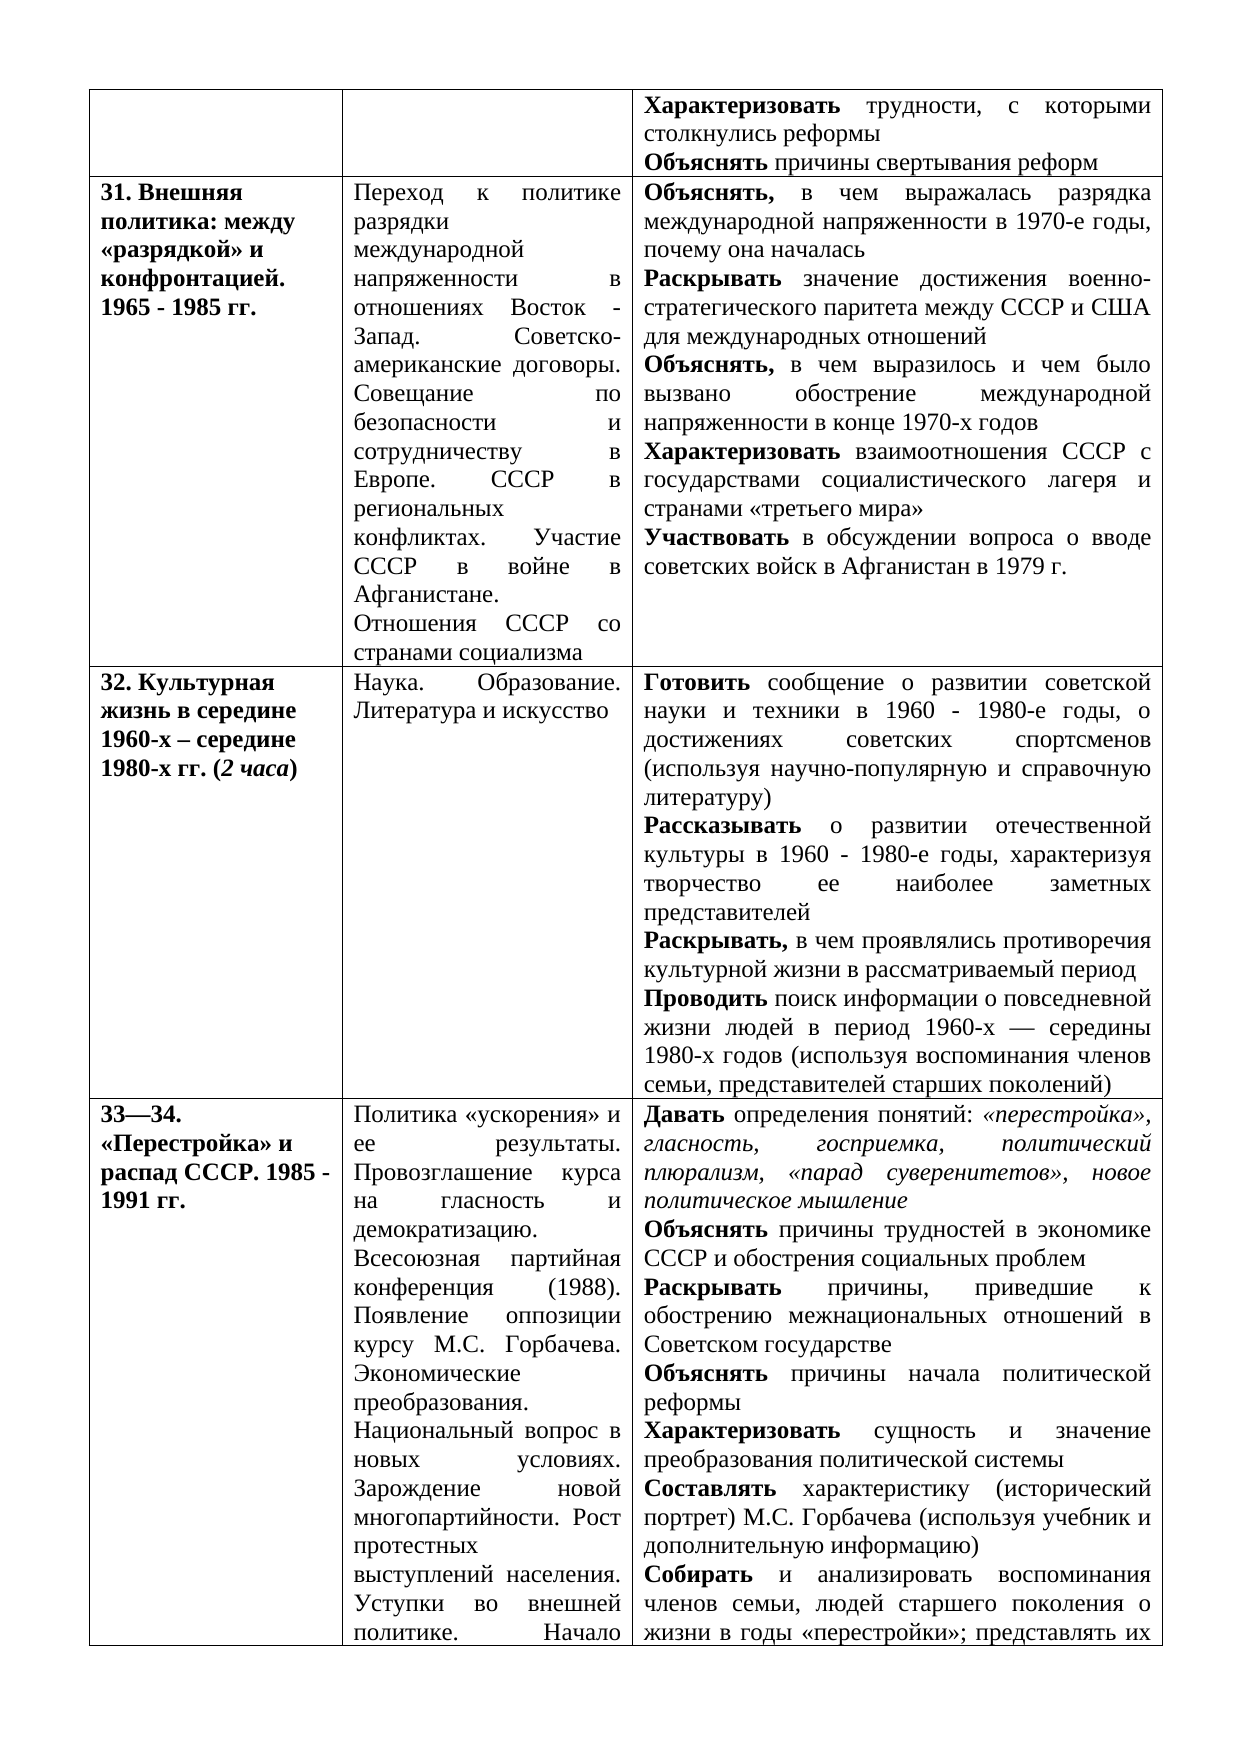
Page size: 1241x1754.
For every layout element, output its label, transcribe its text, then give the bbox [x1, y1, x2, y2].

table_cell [90, 1099, 342, 1645]
table_cell Переход к политике разрядки международной напряженности в отношениях Восток - Запад. Советско-американские договоры. Совещание по безопасности и сотрудничеству в Европе. СССР в региональных конфликтах. Участие СССР в войне в Афганистане. Отношения СССР со странами социализма [343, 177, 632, 666]
table_cell Готовить сообщение о развитии советской науки и техники в 1960 - 1980-е годы, о достижениях советских спортсменов (используя научно-популярную и справочную литературу) Рассказывать о развитии отечественной культуры в 1960 - 1980-е годы, характеризуя творчество ее наиболее заметных представителей Раскрывать, в чем проявлялись противоречия культурной жизни в рассматриваемый период Проводить поиск информации о повседневной жизни людей в период 1960-х — середины 1980-х годов (используя воспоминания членов семьи, представителей старших поколений) [633, 667, 1162, 1098]
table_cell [343, 90, 632, 176]
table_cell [343, 1099, 632, 1645]
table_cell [90, 90, 342, 176]
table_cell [633, 1099, 1162, 1645]
table_cell Объяснять, в чем выражалась разрядка международной напряженности в 1970-е годы, почему она началась Раскрывать значение достижения военно-стратегического паритета между СССР и США для международных отношений Объяснять, в чем выразилось и чем было вызвано обострение международной напряженности в конце 1970-х годов Характеризовать взаимоотношения СССР с государствами социалистического лагеря и странами «третьего мира» Участвовать в обсуждении вопроса о вводе советских войск в Афганистан в 1979 г. [633, 177, 1162, 666]
table_cell Наука. Образование. Литература и искусство [343, 667, 632, 1098]
table_cell 31. Внешняя политика: между «разрядкой» и конфронтацией. 1965 - 1985 гг. [90, 177, 342, 666]
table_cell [633, 90, 1162, 176]
table_cell 32. Культурная жизнь в середине 1960-х – середине 1980-х гг. (2 часа) [90, 667, 342, 1098]
